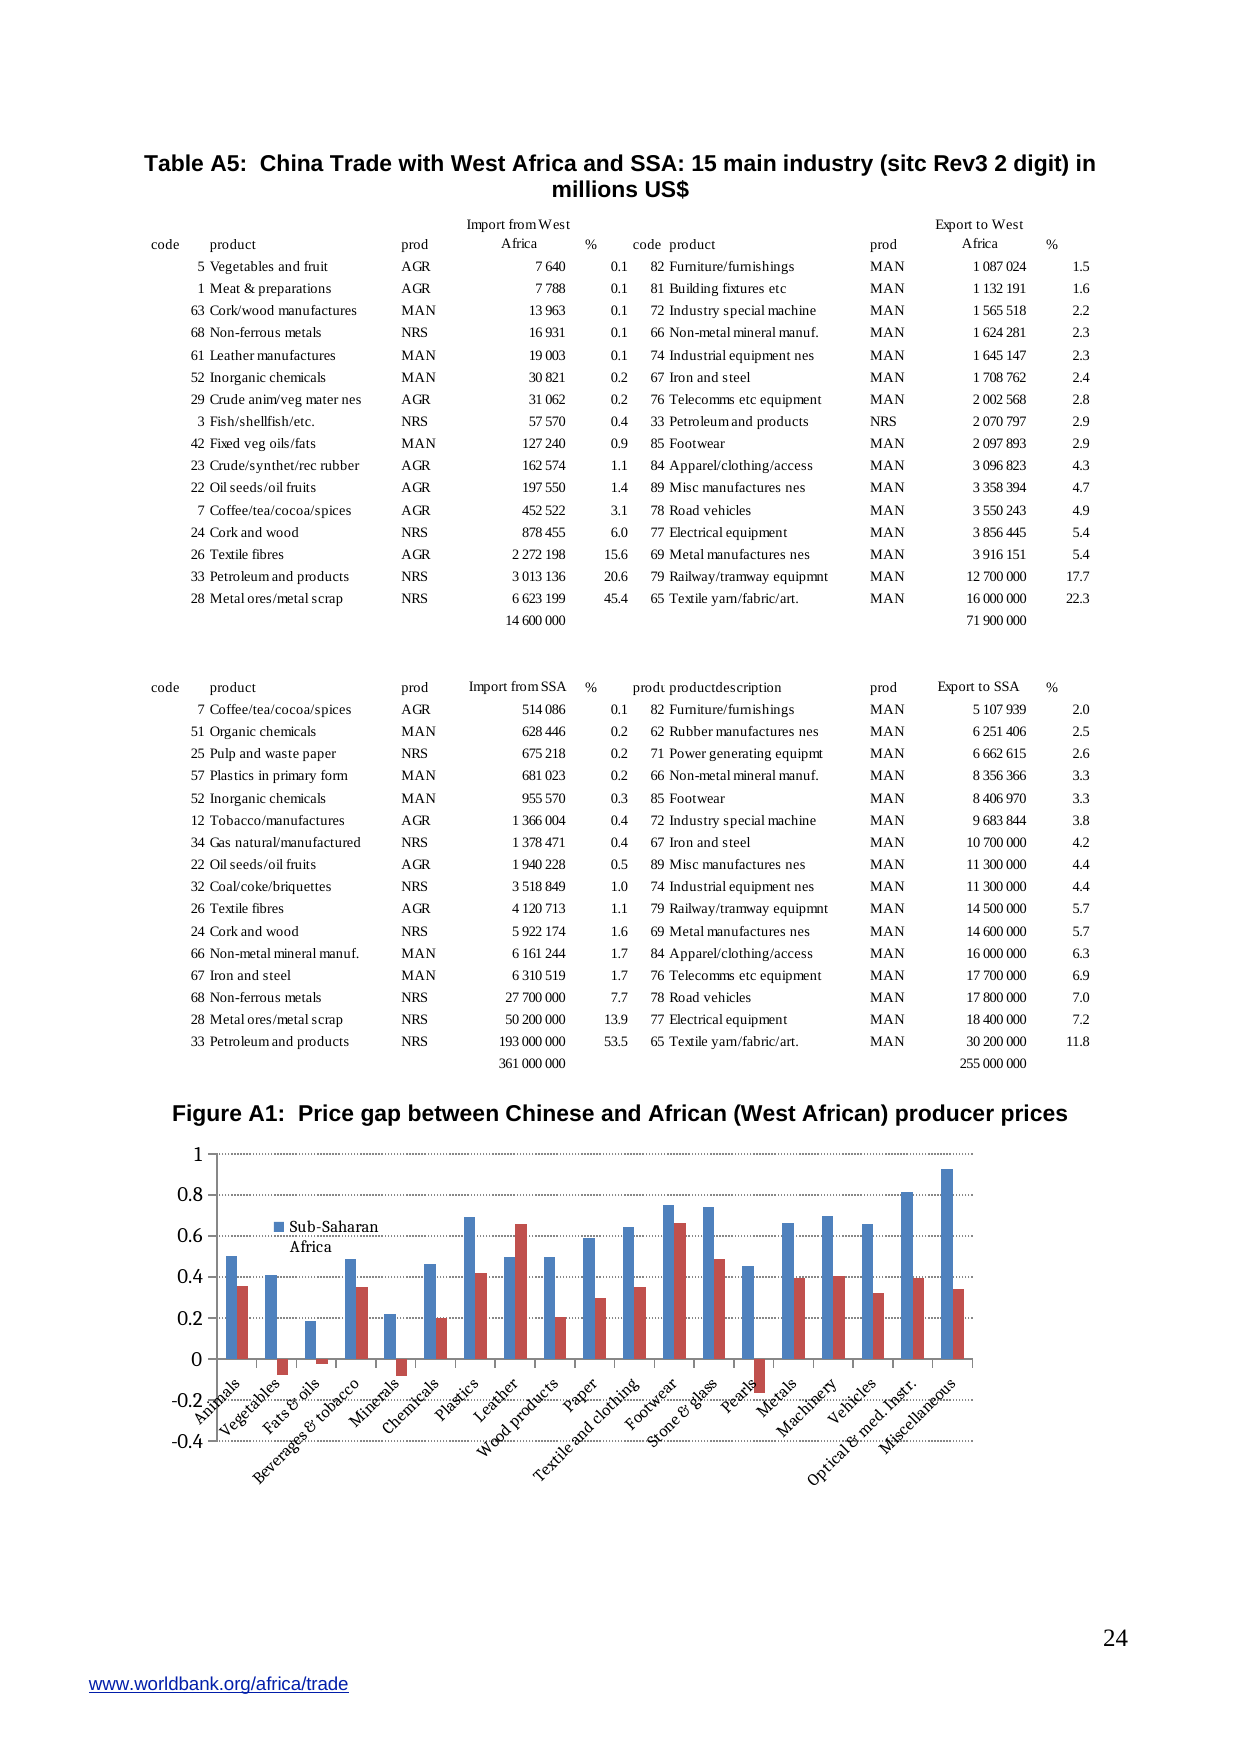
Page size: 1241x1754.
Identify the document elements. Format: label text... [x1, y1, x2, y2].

text Figure A1: Price gap between Chinese and African (West African) producer prices [112, 1100, 1128, 1126]
text Table A5: China Trade with West Africa and SSA: 15 main industry (sitc Rev3 2 digit) in millions US$ [112, 150, 1128, 203]
